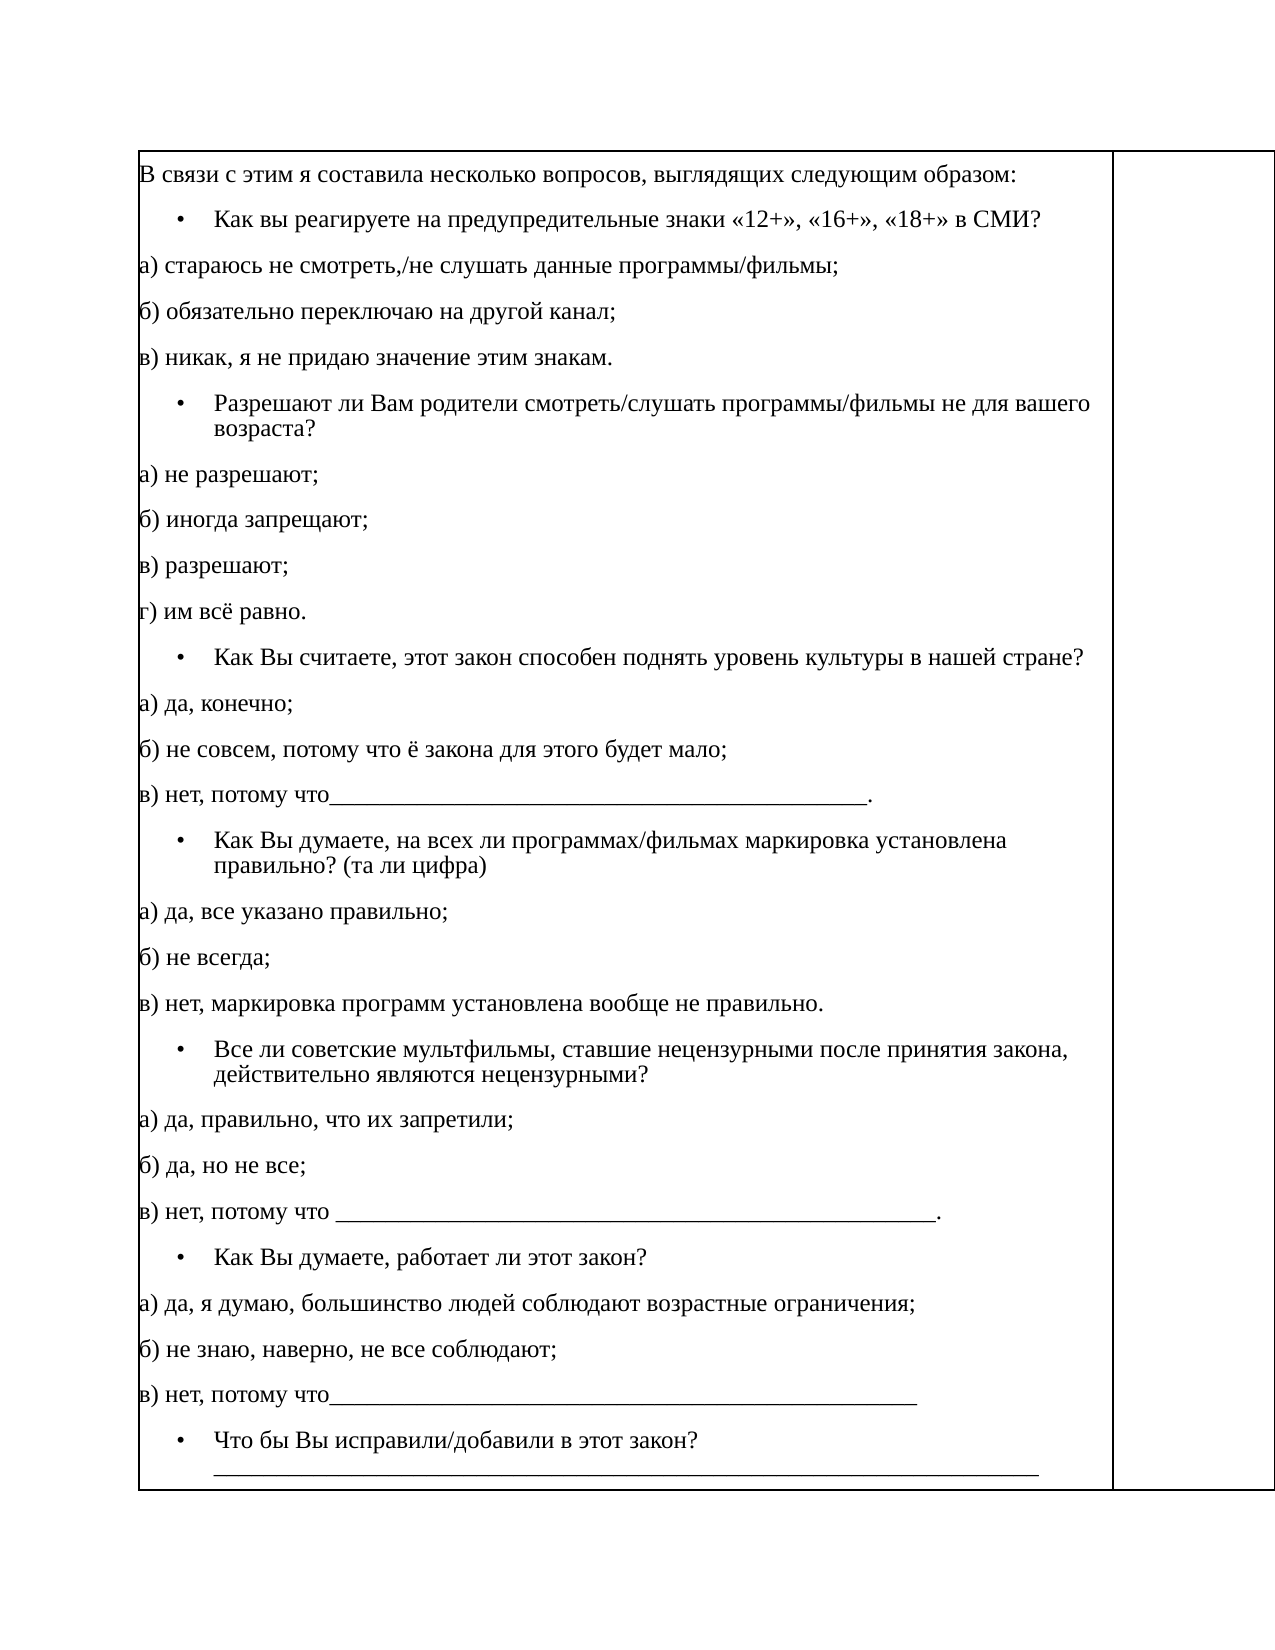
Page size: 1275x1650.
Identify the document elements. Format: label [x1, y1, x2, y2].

table_cell [1114, 152, 1274, 1489]
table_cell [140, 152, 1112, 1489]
